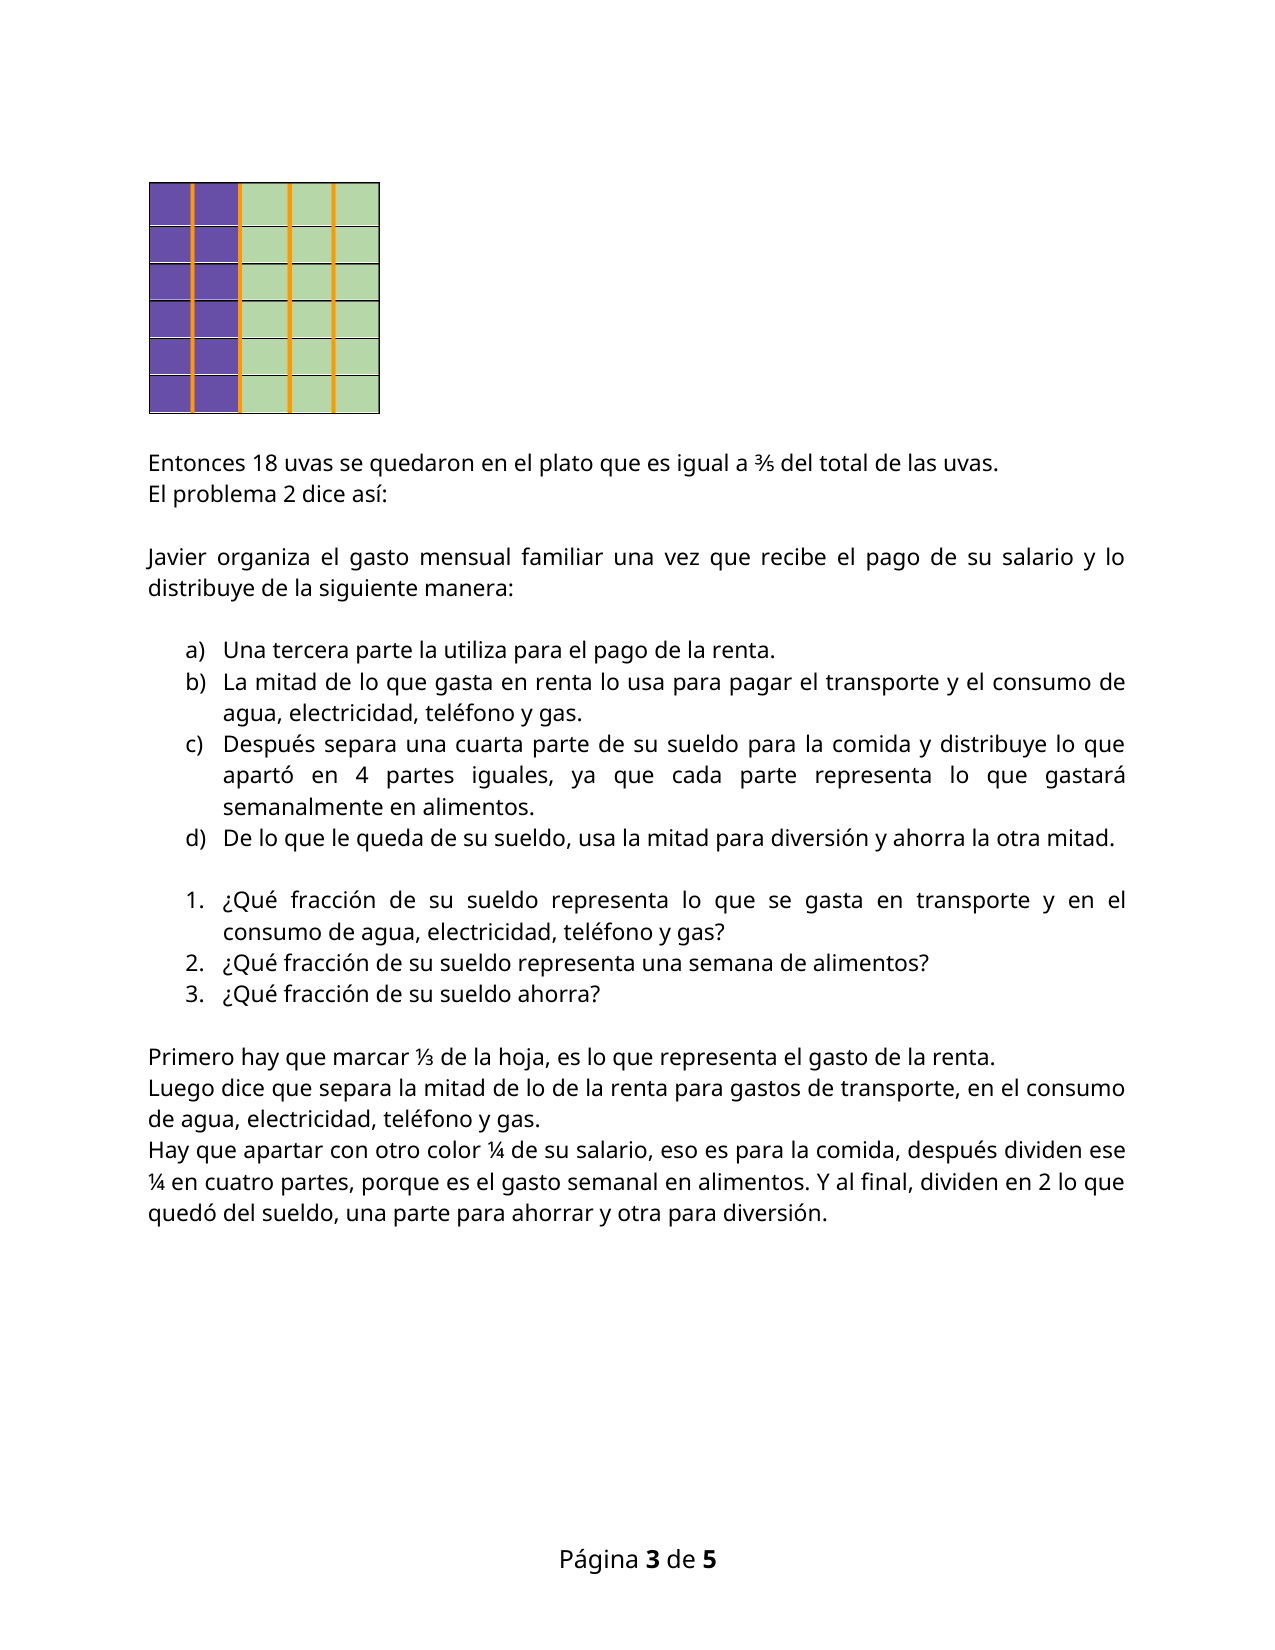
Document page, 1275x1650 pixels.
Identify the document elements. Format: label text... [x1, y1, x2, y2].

list ¿Qué fracción de su sueldo representa una semana de alimentos? [185, 947, 1127, 978]
text Hay que apartar con otro color ¼ de su salario, eso es para la comida, después dividen ese ¼ en cuatro partes, porque es el gasto semanal en alimentos. Y al final, dividen en 2 lo que quedó del sueldo, una parte para ahorrar y otra para diversión. [148, 1134, 1127, 1228]
text Primero hay que marcar ⅓ de la hoja, es lo que representa el gasto de la renta. [148, 1041, 1127, 1072]
list De lo que le queda de su sueldo, usa la mitad para diversión y ahorra la otra mitad. [185, 822, 1127, 853]
list La mitad de lo que gasta en renta lo usa para pagar el transporte y el consumo de agua, electricidad, teléfono y gas. [185, 666, 1127, 728]
text Entonces 18 uvas se quedaron en el plato que es igual a ⅗ del total de las uvas. [148, 447, 1127, 478]
picture [147, 177, 384, 416]
text Javier organiza el gasto mensual familiar una vez que recibe el pago de su salario y lo distribuye de la siguiente manera: [148, 541, 1127, 603]
text Luego dice que separa la mitad de lo de la renta para gastos de transporte, en el consumo de agua, electricidad, teléfono y gas. [148, 1072, 1127, 1134]
list ¿Qué fracción de su sueldo representa lo que se gasta en transporte y en el consumo de agua, electricidad, teléfono y gas? [185, 884, 1127, 947]
text El problema 2 dice así: [148, 478, 1127, 509]
list Una tercera parte la utiliza para el pago de la renta. [185, 634, 1127, 666]
list Después separa una cuarta parte de su sueldo para la comida y distribuye lo que apartó en 4 partes iguales, ya que cada parte representa lo que gastará semanalmente en alimentos. [185, 728, 1127, 822]
list ¿Qué fracción de su sueldo ahorra? [185, 978, 1127, 1009]
